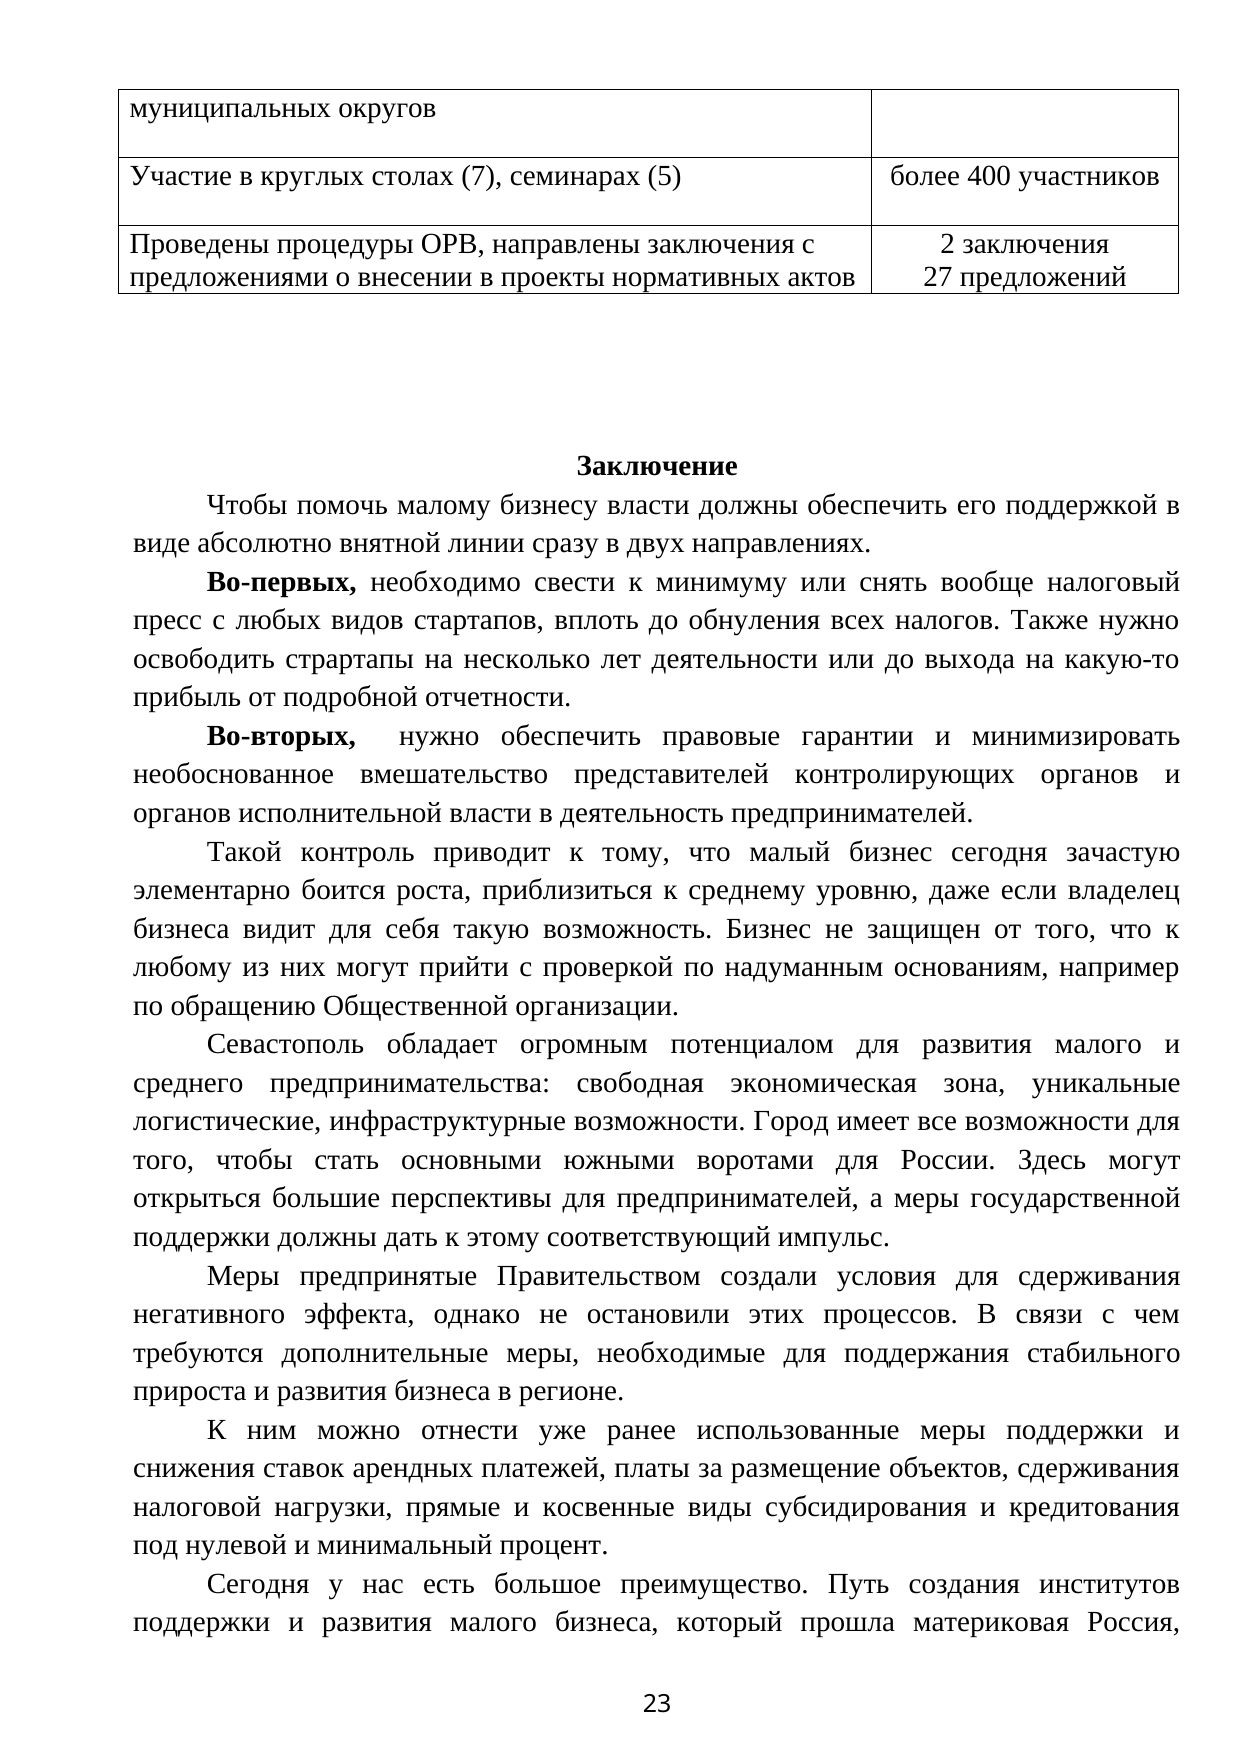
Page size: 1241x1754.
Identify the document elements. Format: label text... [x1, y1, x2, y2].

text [133, 1566, 1181, 1638]
table_cell Участие в круглых столах (7), семинарах (5) [119, 158, 871, 225]
text Чтобы помочь малому бизнесу власти должны обеспечить его поддержкой в виде абсолютно внятной линии сразу в двух направлениях. [133, 487, 1181, 559]
table_cell 3 [872, 90, 1178, 157]
text Такой контроль приводит к тому, что малый бизнес сегодня зачастую элементарно боится роста, приблизиться к среднему уровню, даже если владелец бизнеса видит для себя такую возможность. Бизнес не защищен от того, что к любому из них могут прийти с проверкой по надуманным основаниям, например по обращению Общественной организации. [133, 834, 1181, 1021]
text Во-первых, необходимо свести к минимуму или снять вообще налоговый пресс с любых видов стартапов, вплоть до обнуления всех налогов. Также нужно освободить страртапы на несколько лет деятельности или до выхода на какую-то прибыль от подробной отчетности. [133, 564, 1181, 713]
text Во-вторых, нужно обеспечить правовые гарантии и минимизировать необоснованное вмешательство представителей контролирующих органов и органов исполнительной власти в деятельность предпринимателей. [133, 718, 1181, 829]
text Севастополь обладает огромным потенциалом для развития малого и среднего предпринимательства: свободная экономическая зона, уникальные логистические, инфраструктурные возможности. Город имеет все возможности для того, чтобы стать основными южными воротами для России. Здесь могут открыться большие перспективы для предпринимателей, а меры государственной поддержки должны дать к этому соответствующий импульс. [133, 1026, 1181, 1253]
table_cell 2 заключения 27 предложений [872, 226, 1178, 293]
text Меры предпринятые Правительством создали условия для сдерживания негативного эффекта, однако не остановили этих процессов. В связи с чем требуются дополнительные меры, необходимые для поддержания стабильного прироста и развития бизнеса в регионе. [133, 1258, 1181, 1407]
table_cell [119, 90, 871, 157]
table_cell более 400 участников [872, 158, 1178, 225]
text Заключение [133, 448, 1181, 482]
text К ним можно отнести уже ранее использованные меры поддержки и снижения ставок арендных платежей, платы за размещение объектов, сдерживания налоговой нагрузки, прямые и косвенные виды субсидирования и кредитования под нулевой и минимальный процент. [133, 1412, 1181, 1561]
table_cell Проведены процедуры ОРВ, направлены заключения с предложениями о внесении в проекты нормативных актов [119, 226, 871, 293]
